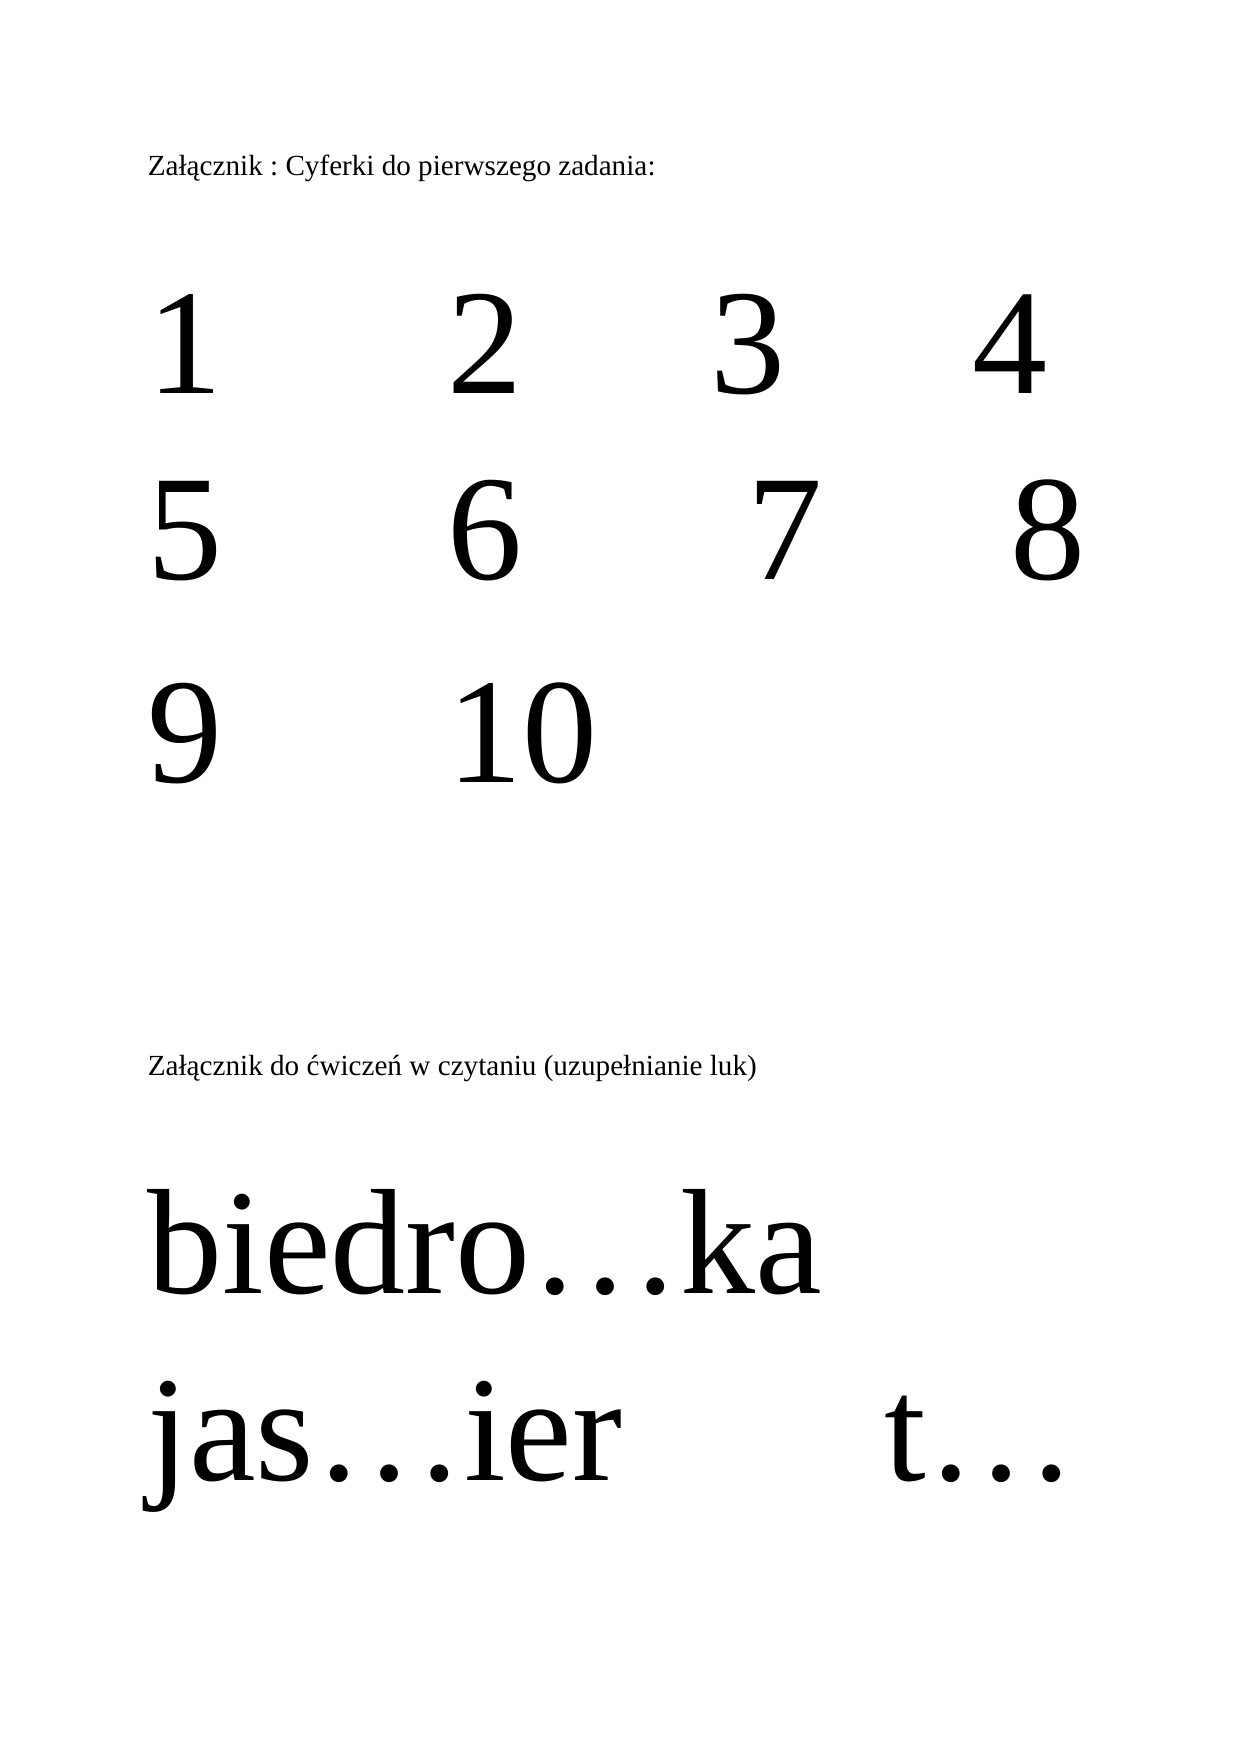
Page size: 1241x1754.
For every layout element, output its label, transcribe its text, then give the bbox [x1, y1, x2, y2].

text Załącznik do ćwiczeń w czytaniu (uzupełnianie luk) [148, 1048, 1093, 1082]
text Załącznik : Cyferki do pierwszego zadania: [148, 148, 1093, 181]
text 1 2 3 4 5 6 7 8 [148, 253, 1093, 612]
text 9 10 [148, 642, 1093, 815]
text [148, 1154, 1093, 1513]
